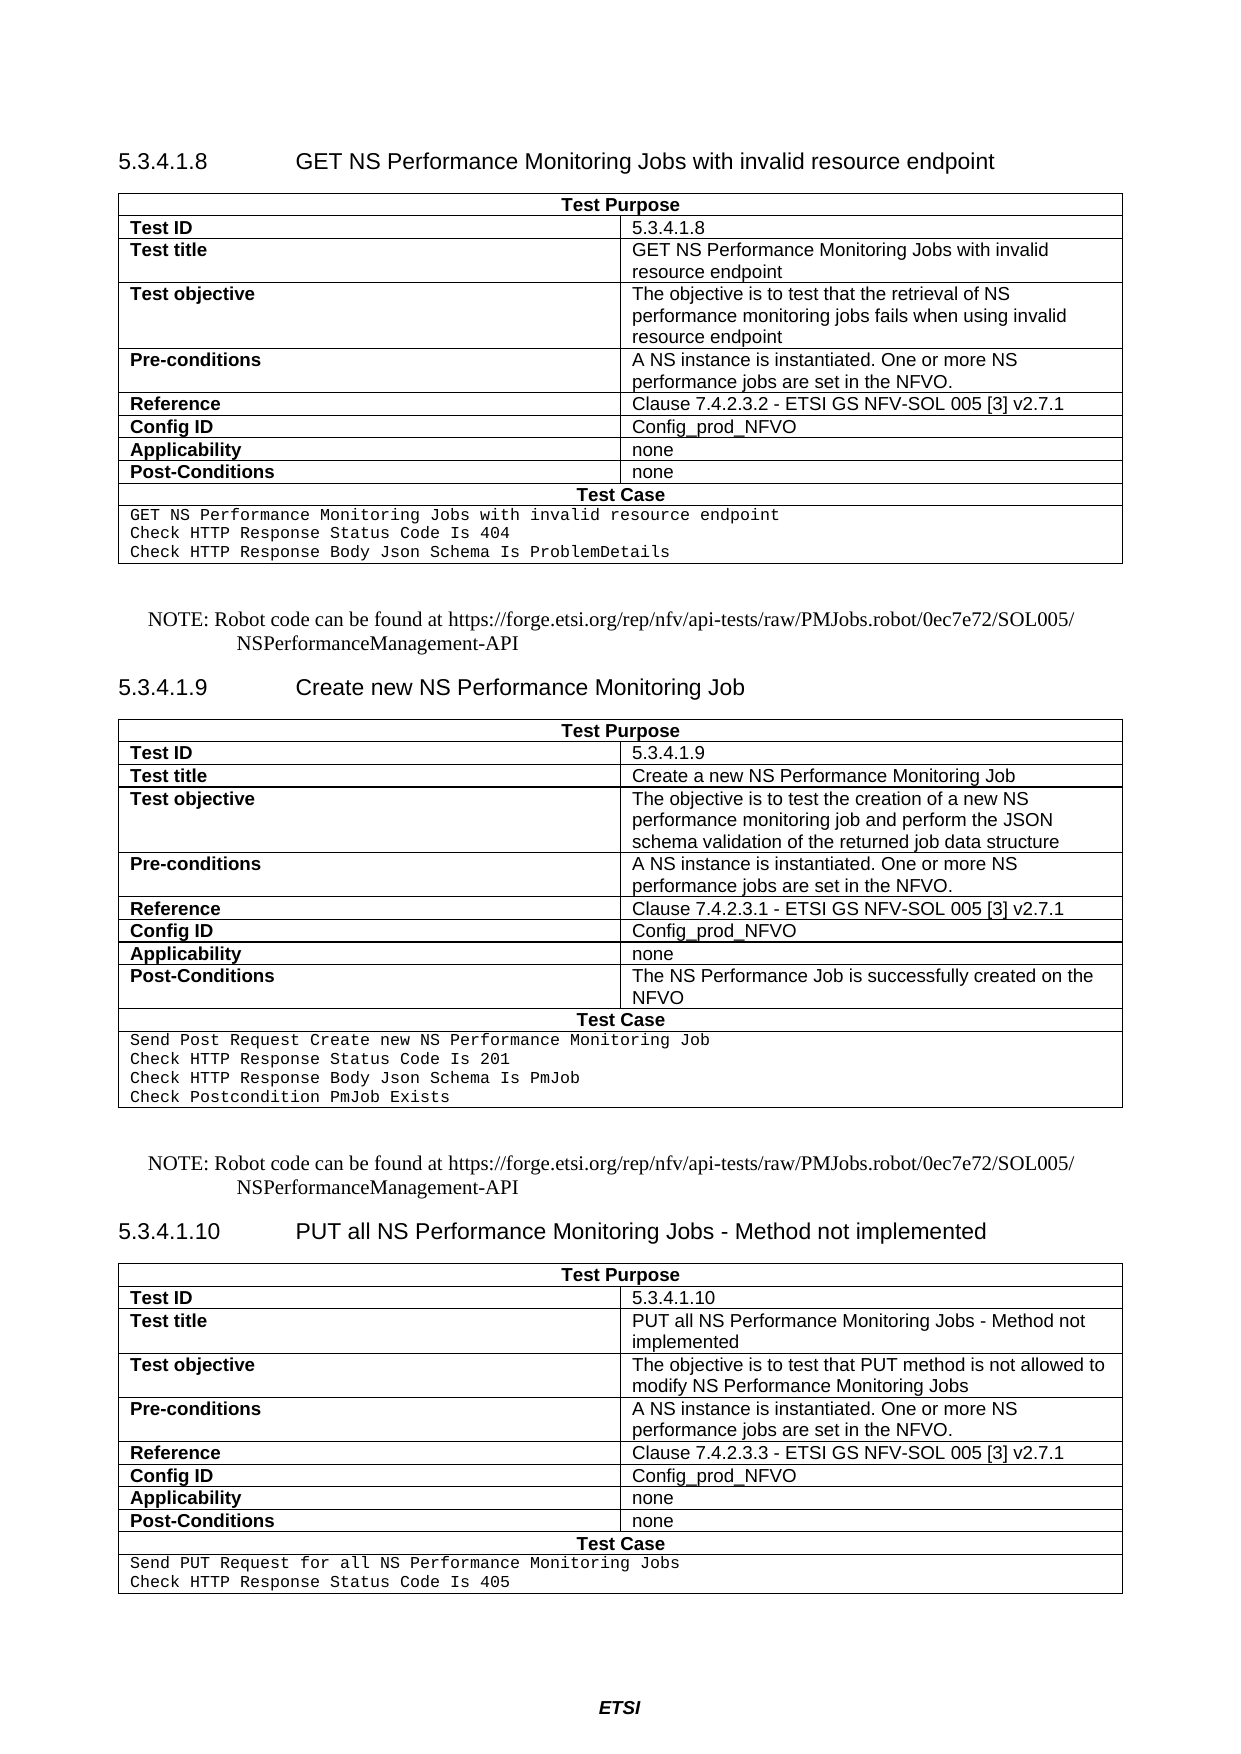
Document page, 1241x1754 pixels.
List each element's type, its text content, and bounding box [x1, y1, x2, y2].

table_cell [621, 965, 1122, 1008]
text NOTE: Robot code can be found at https://forge.etsi.org/rep/nfv/api-tests/raw/PMJobs.robot/0ec7e72/SOL005/NSPerformanceManagement-API [148, 607, 1122, 655]
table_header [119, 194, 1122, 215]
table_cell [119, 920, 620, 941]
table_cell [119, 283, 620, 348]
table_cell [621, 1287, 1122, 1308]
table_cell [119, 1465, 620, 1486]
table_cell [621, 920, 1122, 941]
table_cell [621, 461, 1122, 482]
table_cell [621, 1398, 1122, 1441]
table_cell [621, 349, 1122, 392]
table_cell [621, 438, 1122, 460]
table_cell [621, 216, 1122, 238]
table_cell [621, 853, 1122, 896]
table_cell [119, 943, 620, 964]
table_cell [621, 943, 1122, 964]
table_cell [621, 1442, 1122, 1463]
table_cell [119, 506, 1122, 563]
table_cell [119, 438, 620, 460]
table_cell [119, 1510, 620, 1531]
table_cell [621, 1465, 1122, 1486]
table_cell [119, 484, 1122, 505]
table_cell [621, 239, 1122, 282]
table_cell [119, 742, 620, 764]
text NOTE: Robot code can be found at https://forge.etsi.org/rep/nfv/api-tests/raw/PMJobs.robot/0ec7e72/SOL005/NSPerformanceManagement-API [148, 1151, 1122, 1199]
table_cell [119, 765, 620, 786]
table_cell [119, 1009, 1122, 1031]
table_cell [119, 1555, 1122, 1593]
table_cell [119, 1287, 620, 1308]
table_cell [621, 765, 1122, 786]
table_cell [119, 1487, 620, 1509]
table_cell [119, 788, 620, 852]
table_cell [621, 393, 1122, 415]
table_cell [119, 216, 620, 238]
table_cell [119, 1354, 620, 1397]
subtitle 5.3.4.1.9 Create new NS Performance Monitoring Job [118, 673, 1122, 700]
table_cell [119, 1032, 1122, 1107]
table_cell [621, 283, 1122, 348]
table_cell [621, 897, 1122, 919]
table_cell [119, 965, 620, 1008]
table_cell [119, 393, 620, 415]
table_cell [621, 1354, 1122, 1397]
subtitle 5.3.4.1.8 GET NS Performance Monitoring Jobs with invalid resource endpoint [118, 148, 1122, 174]
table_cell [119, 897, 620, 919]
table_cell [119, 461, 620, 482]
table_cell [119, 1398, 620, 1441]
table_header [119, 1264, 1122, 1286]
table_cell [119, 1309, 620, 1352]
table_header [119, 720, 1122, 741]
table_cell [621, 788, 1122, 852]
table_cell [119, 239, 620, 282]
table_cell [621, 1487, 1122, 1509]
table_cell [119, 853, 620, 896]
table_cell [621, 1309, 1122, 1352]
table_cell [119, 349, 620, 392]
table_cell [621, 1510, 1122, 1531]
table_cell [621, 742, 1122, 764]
subtitle 5.3.4.1.10 PUT all NS Performance Monitoring Jobs - Method not implemented [118, 1218, 1122, 1244]
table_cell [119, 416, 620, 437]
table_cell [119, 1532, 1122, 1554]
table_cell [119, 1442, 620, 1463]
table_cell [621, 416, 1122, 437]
